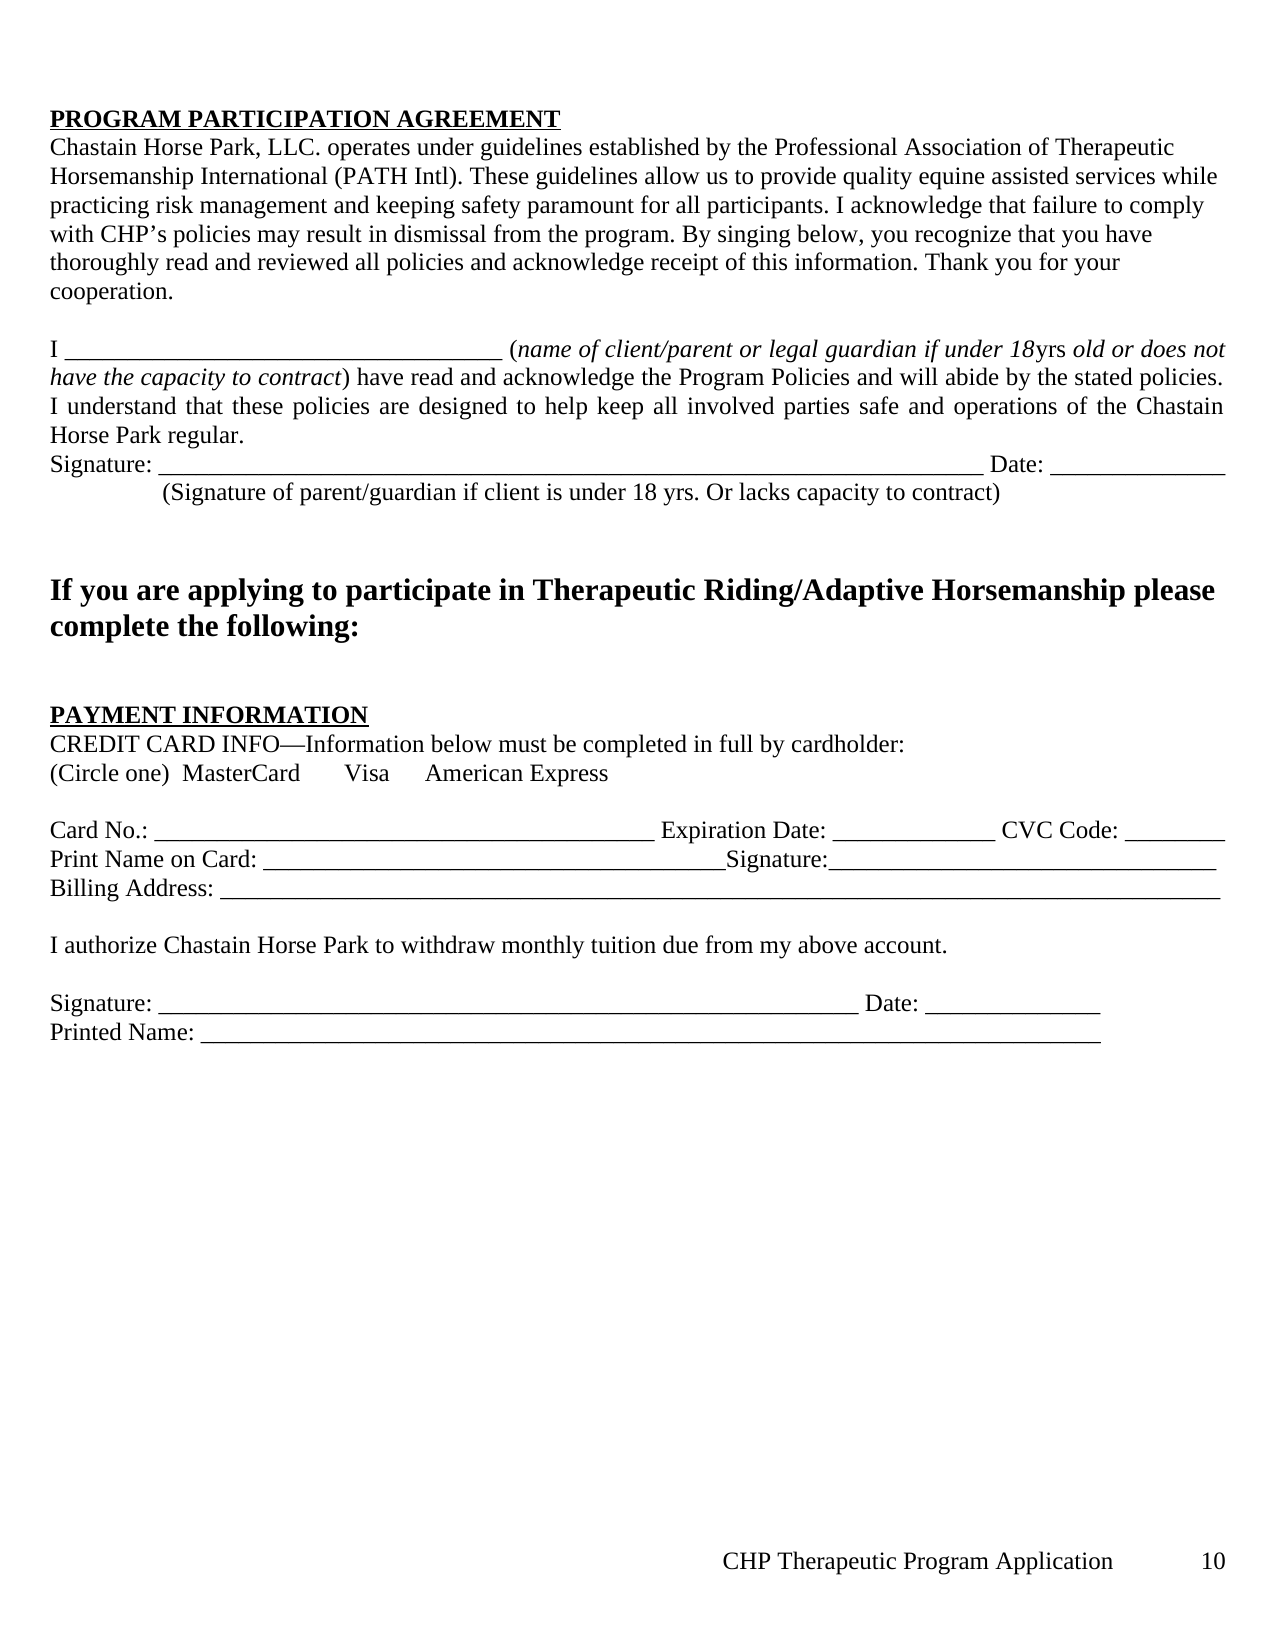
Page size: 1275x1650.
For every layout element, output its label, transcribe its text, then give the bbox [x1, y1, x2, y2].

text Print Name on Card: _____________________________________Signature:_______________________________ [49, 844, 1226, 873]
text CREDIT CARD INFO—Information below must be completed in full by cardholder: [49, 729, 1226, 758]
text (Signature of parent/guardian if client is under 18 yrs. Or lacks capacity to contract) [87, 477, 1226, 506]
text Signature: __________________________________________________________________ Date: ______________ [49, 449, 1226, 477]
text PROGRAM PARTICIPATION AGREEMENT [49, 104, 1226, 132]
text Chastain Horse Park, LLC. operates under guidelines established by the Professional Association of Therapeutic Horsemanship International (PATH Intl). These guidelines allow us to provide quality equine assisted services while practicing risk management and keeping safety paramount for all participants. I acknowledge that failure to comply with CHP’s policies may result in dismissal from the program. By singing below, you recognize that you have thoroughly read and reviewed all policies and acknowledge receipt of this information. Thank you for your cooperation. [49, 132, 1226, 305]
text Printed Name: ________________________________________________________________________ [49, 1017, 1226, 1045]
text PAYMENT INFORMATION [49, 700, 1226, 729]
text Card No.: ________________________________________ Expiration Date: _____________ CVC Code: ________ [49, 815, 1226, 844]
text I authorize Chastain Horse Park to withdraw monthly tuition due from my above account. [49, 930, 1226, 959]
text (Circle one) MasterCard Visa American Express [49, 758, 1226, 787]
text Billing Address: ________________________________________________________________________________ [49, 873, 1226, 902]
text If you are applying to participate in Therapeutic Riding/Adaptive Horsemanship please complete the following: [49, 571, 1226, 643]
text Signature: ________________________________________________________ Date: ______________ [49, 988, 1226, 1017]
text I ___________________________________ (name of client/parent or legal guardian if under 18yrs old or does not have the capacity to contract) have read and acknowledge the Program Policies and will abide by the stated policies. I understand that these policies are designed to help keep all involved parties safe and operations of the Chastain Horse Park regular. [49, 334, 1226, 449]
